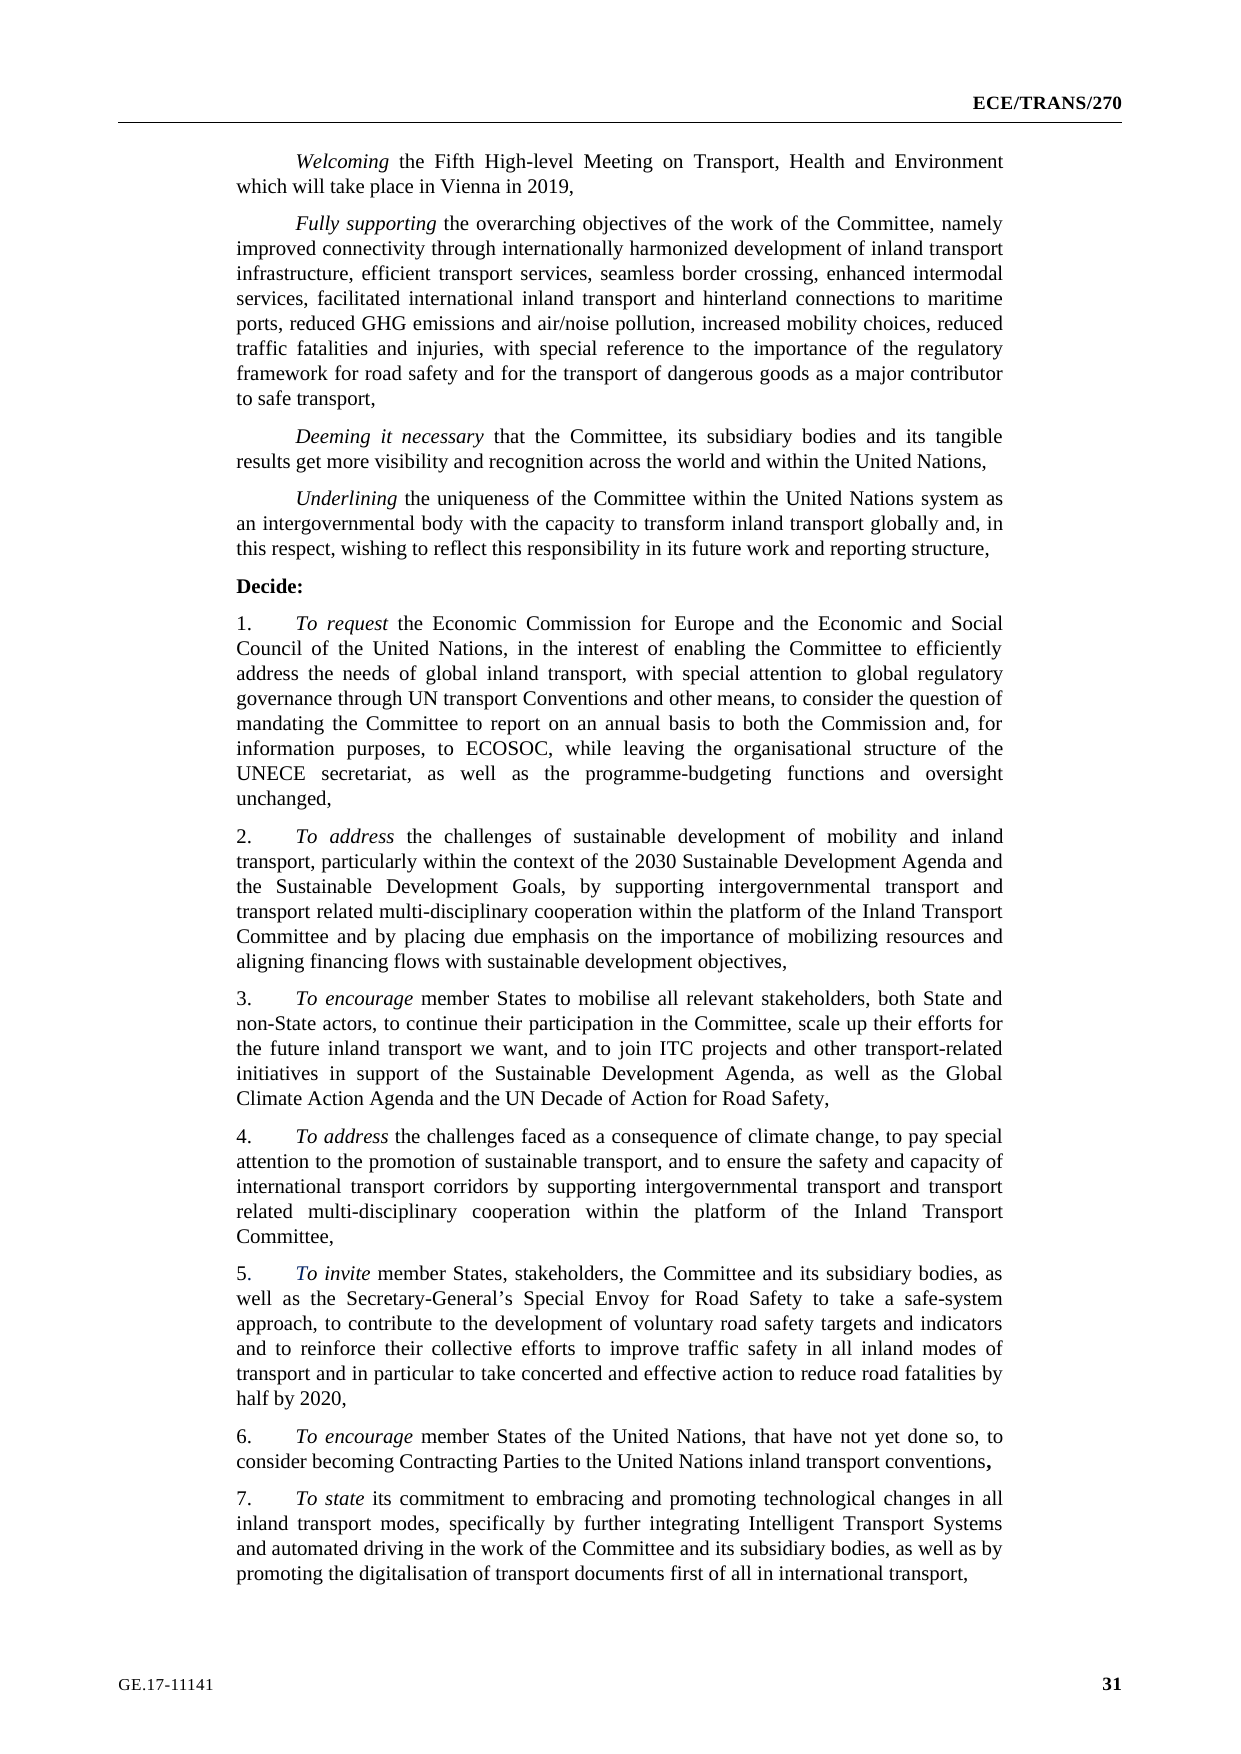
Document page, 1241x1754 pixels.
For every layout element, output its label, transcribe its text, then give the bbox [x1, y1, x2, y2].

text 5. To invite member States, stakeholders, the Committee and its subsidiary bodies, as well as the Secretary-General’s Special Envoy for Road Safety to take a safe-system approach, to contribute to the development of voluntary road safety targets and indicators and to reinforce their collective efforts to improve traffic safety in all inland modes of transport and in particular to take concerted and effective action to reduce road fatalities by half by 2020, [236, 1260, 1004, 1410]
text Fully supporting the overarching objectives of the work of the Committee, namely improved connectivity through internationally harmonized development of inland transport infrastructure, efficient transport services, seamless border crossing, enhanced intermodal services, facilitated international inland transport and hinterland connections to maritime ports, reduced GHG emissions and air/noise pollution, increased mobility choices, reduced traffic fatalities and injuries, with special reference to the importance of the regulatory framework for road safety and for the transport of dangerous goods as a major contributor to safe transport, [236, 210, 1004, 410]
text 3. To encourage member States to mobilise all relevant stakeholders, both State and non-State actors, to continue their participation in the Committee, scale up their efforts for the future inland transport we want, and to join ITC projects and other transport-related initiatives in support of the Sustainable Development Agenda, as well as the Global Climate Action Agenda and the UN Decade of Action for Road Safety, [236, 985, 1004, 1110]
text 2. To address the challenges of sustainable development of mobility and inland transport, particularly within the context of the 2030 Sustainable Development Agenda and the Sustainable Development Goals, by supporting intergovernmental transport and transport related multi-disciplinary cooperation within the platform of the Inland Transport Committee and by placing due emphasis on the importance of mobilizing resources and aligning financing flows with sustainable development objectives, [236, 823, 1004, 973]
text 6. To encourage member States of the United Nations, that have not yet done so, to consider becoming Contracting Parties to the United Nations inland transport conventions, [236, 1423, 1004, 1473]
text Deeming it necessary that the Committee, its subsidiary bodies and its tangible results get more visibility and recognition across the world and within the United Nations, [236, 423, 1004, 473]
text Welcoming the Fifth High-level Meeting on Transport, Health and Environment which will take place in Vienna in 2019, [236, 148, 1004, 198]
text Underlining the uniqueness of the Committee within the United Nations system as an intergovernmental body with the capacity to transform inland transport globally and, in this respect, wishing to reflect this responsibility in its future work and reporting structure, [236, 485, 1004, 560]
text 7. To state its commitment to embracing and promoting technological changes in all inland transport modes, specifically by further integrating Intelligent Transport Systems and automated driving in the work of the Committee and its subsidiary bodies, as well as by promoting the digitalisation of transport documents first of all in international transport, [236, 1485, 1004, 1585]
text 1. To request the Economic Commission for Europe and the Economic and Social Council of the United Nations, in the interest of enabling the Committee to efficiently address the needs of global inland transport, with special attention to global regulatory governance through UN transport Conventions and other means, to consider the question of mandating the Committee to report on an annual basis to both the Commission and, for information purposes, to ECOSOC, while leaving the organisational structure of the UNECE secretariat, as well as the programme-budgeting functions and oversight unchanged, [236, 610, 1004, 810]
text 4. To address the challenges faced as a consequence of climate change, to pay special attention to the promotion of sustainable transport, and to ensure the safety and capacity of international transport corridors by supporting intergovernmental transport and transport related multi-disciplinary cooperation within the platform of the Inland Transport Committee, [236, 1123, 1004, 1248]
text Decide: [236, 573, 1004, 598]
